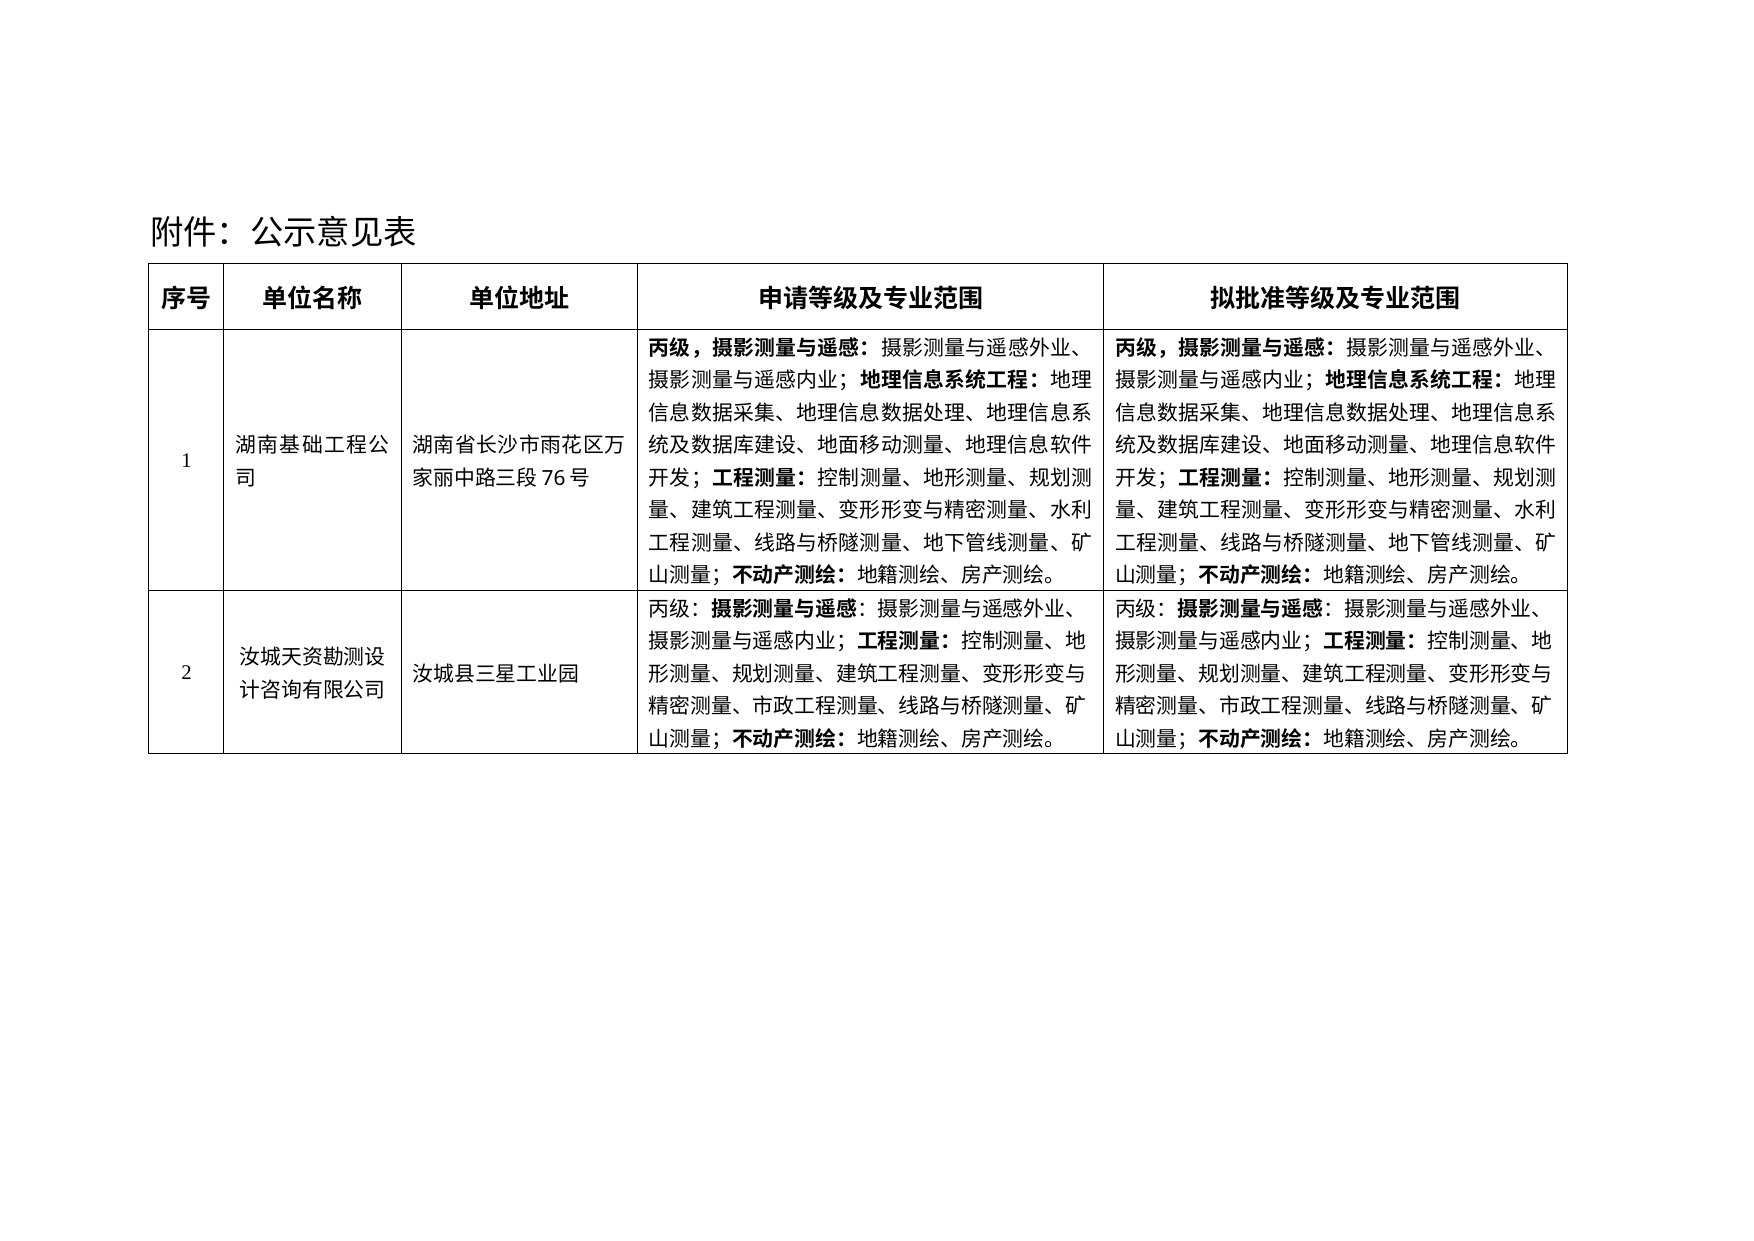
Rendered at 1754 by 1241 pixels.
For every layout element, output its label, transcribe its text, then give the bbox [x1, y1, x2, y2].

table_cell 丙级：摄影测量与遥感：摄影测量与遥感外业、摄影测量与遥感内业；工程测量：控制测量、地形测量、规划测量、建筑工程测量、变形形变与精密测量、市政工程测量、线路与桥隧测量、矿山测量；不动产测绘：地籍测绘、房产测绘。 [1104, 591, 1567, 753]
table_cell 丙级，摄影测量与遥感：摄影测量与遥感外业、摄影测量与遥感内业；地理信息系统工程：地理信息数据采集、地理信息数据处理、地理信息系统及数据库建设、地面移动测量、地理信息软件开发；工程测量：控制测量、地形测量、规划测量、建筑工程测量、变形形变与精密测量、水利工程测量、线路与桥隧测量、地下管线测量、矿山测量；不动产测绘：地籍测绘、房产测绘。 [638, 330, 1103, 590]
table_header 单位名称 [224, 264, 401, 329]
table_cell 丙级，摄影测量与遥感：摄影测量与遥感外业、摄影测量与遥感内业；地理信息系统工程：地理信息数据采集、地理信息数据处理、地理信息系统及数据库建设、地面移动测量、地理信息软件开发；工程测量：控制测量、地形测量、规划测量、建筑工程测量、变形形变与精密测量、水利工程测量、线路与桥隧测量、地下管线测量、矿山测量；不动产测绘：地籍测绘、房产测绘。 [1104, 330, 1567, 590]
table_header 拟批准等级及专业范围 [1104, 264, 1567, 329]
table_cell 汝城天资勘测设计咨询有限公司 [224, 591, 401, 753]
table_header 单位地址 [402, 264, 637, 329]
table_cell 汝城县三星工业园 [402, 591, 637, 753]
table_cell 丙级：摄影测量与遥感：摄影测量与遥感外业、摄影测量与遥感内业；工程测量：控制测量、地形测量、规划测量、建筑工程测量、变形形变与精密测量、市政工程测量、线路与桥隧测量、矿山测量；不动产测绘：地籍测绘、房产测绘。 [638, 591, 1103, 753]
table_cell 1 [149, 330, 223, 590]
table_header 申请等级及专业范围 [638, 264, 1103, 329]
text 附件：公示意见表 [150, 198, 1604, 263]
table_cell 湖南省长沙市雨花区万家丽中路三段76号 [402, 330, 637, 590]
table_header 序号 [149, 264, 223, 329]
table_cell 2 [149, 591, 223, 753]
table_cell 湖南基础工程公司 [224, 330, 401, 590]
